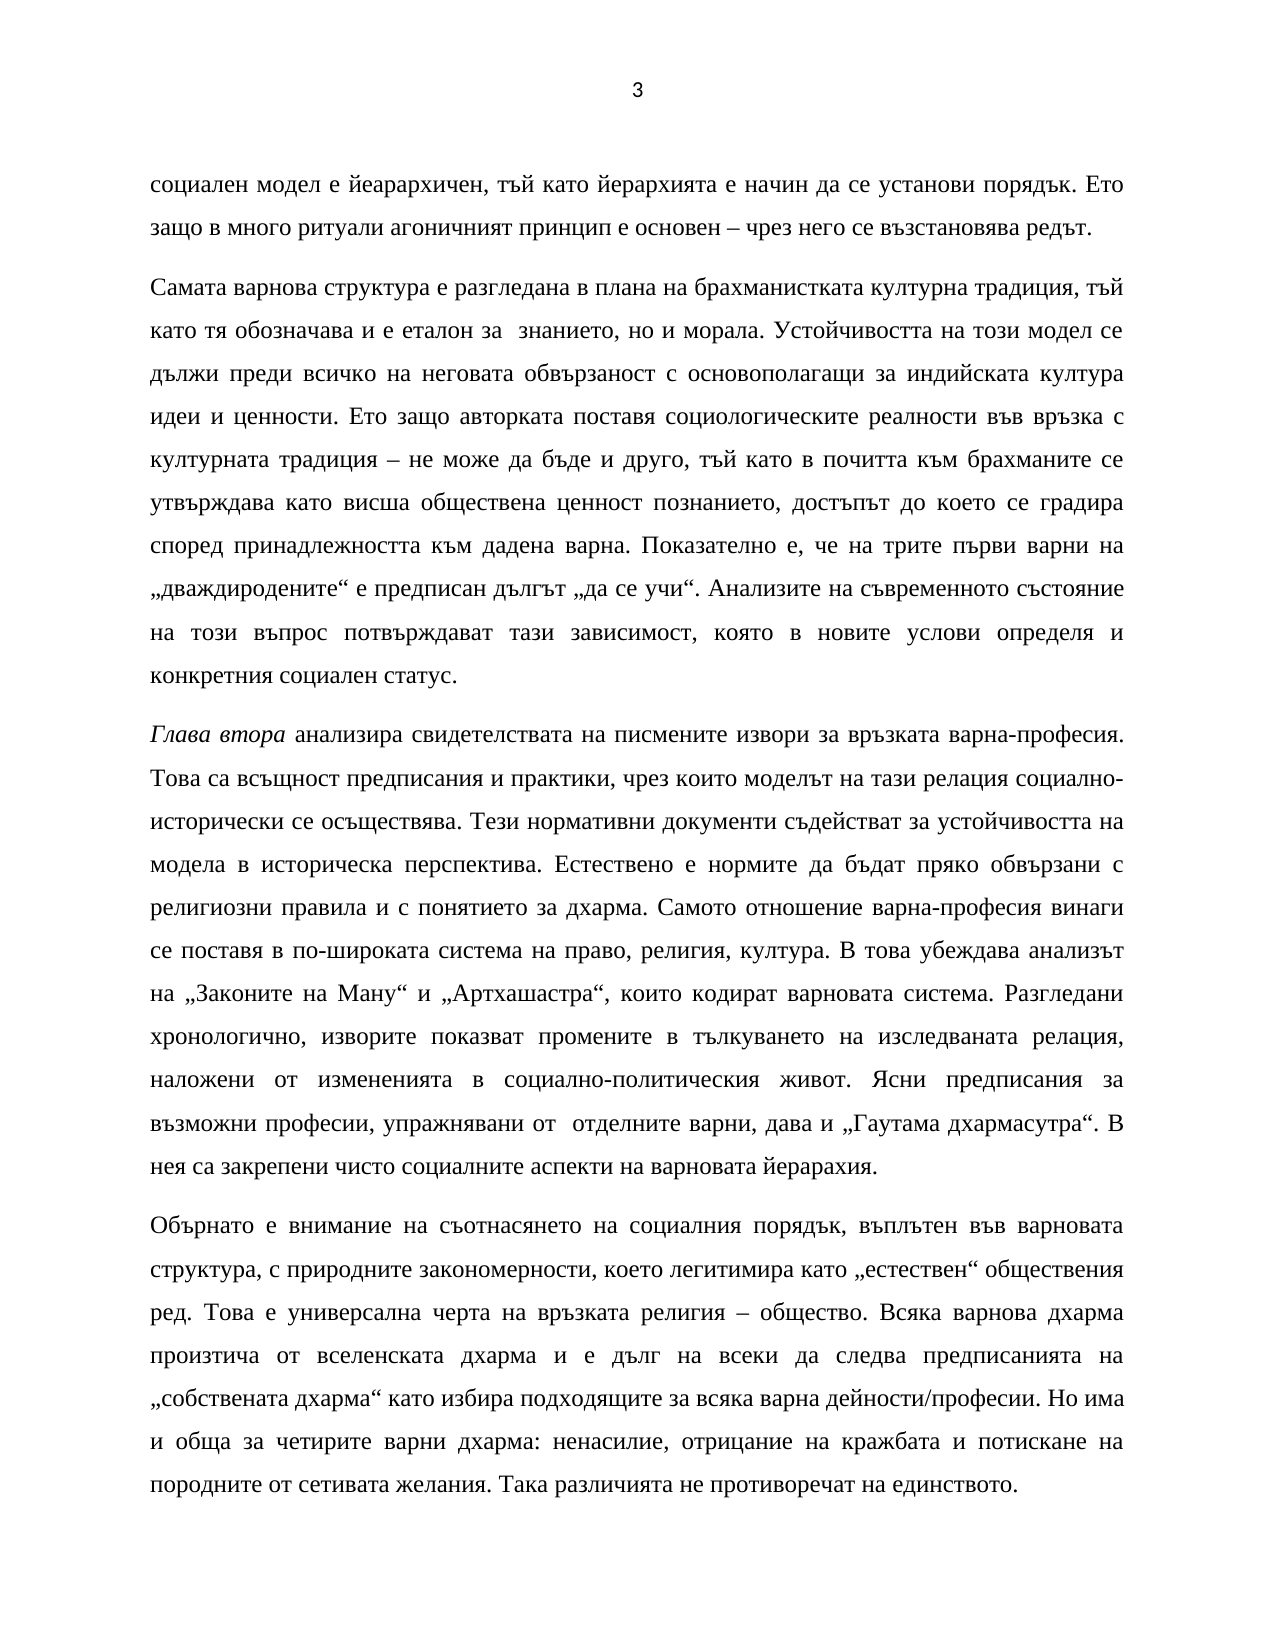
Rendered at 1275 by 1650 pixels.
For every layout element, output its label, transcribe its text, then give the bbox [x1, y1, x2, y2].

text Самата варнова структура е разгледана в плана на брахманистката културна традиция, тъй като тя обозначава и е еталон за знанието, но и морала. Устойчивостта на този модел се дължи преди всичко на неговата обвързаност с основополагащи за индийската култура идеи и ценности. Ето защо авторката поставя социологическите реалности във връзка с културната традиция – не може да бъде и друго, тъй като в почитта към брахманите се утвърждава като висша обществена ценност познанието, достъпът до което се градира според принадлежността към дадена варна. Показателно е, че на трите първи варни на „дваждиродените“ е предписан дългът „да се учи“. Анализите на съвременното състояние на този въпрос потвърждават тази зависимост, която в новите услови определя и конкретния социален статус. [150, 272, 1125, 688]
text Обърнато е внимание на съотнасянето на социалния порядък, въплътен във варновата структура, с природните закономерности, което легитимира като „естествен“ обществения ред. Това е универсална черта на връзката религия – общество. Всяка варнова дхарма произтича от вселенската дхарма и е дълг на всеки да следва предписанията на „собствената дхарма“ като избира подходящите за всяка варна дейности/професии. Но има и обща за четирите варни дхарма: ненасилие, отрицание на кражбата и потискане на породните от сетивата желания. Така различията не противоречат на единството. [150, 1211, 1125, 1498]
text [150, 169, 1125, 241]
text Глава втора анализира свидетелствата на писмените извори за връзката варна-професия. Това са всъщност предписания и практики, чрез които моделът на тази релация социално-исторически се осъществява. Тези нормативни документи съдействат за устойчивостта на модела в историческа перспектива. Естествено е нормите да бъдат пряко обвързани с религиозни правила и с понятието за дхарма. Самото отношение варна-професия винаги се поставя в по-широката система на право, религия, култура. В това убеждава анализът на „Законите на Ману“ и „Артхашастра“, които кодират варновата система. Разгледани хронологично, изворите показват промените в тълкуването на изследваната релация, наложени от измененията в социално-политическия живот. Ясни предписания за възможни професии, упражнявани от отделните варни, дава и „Гаутама дхармасутра“. В нея са закрепени чисто социалните аспекти на варновата йерарахия. [150, 719, 1125, 1179]
